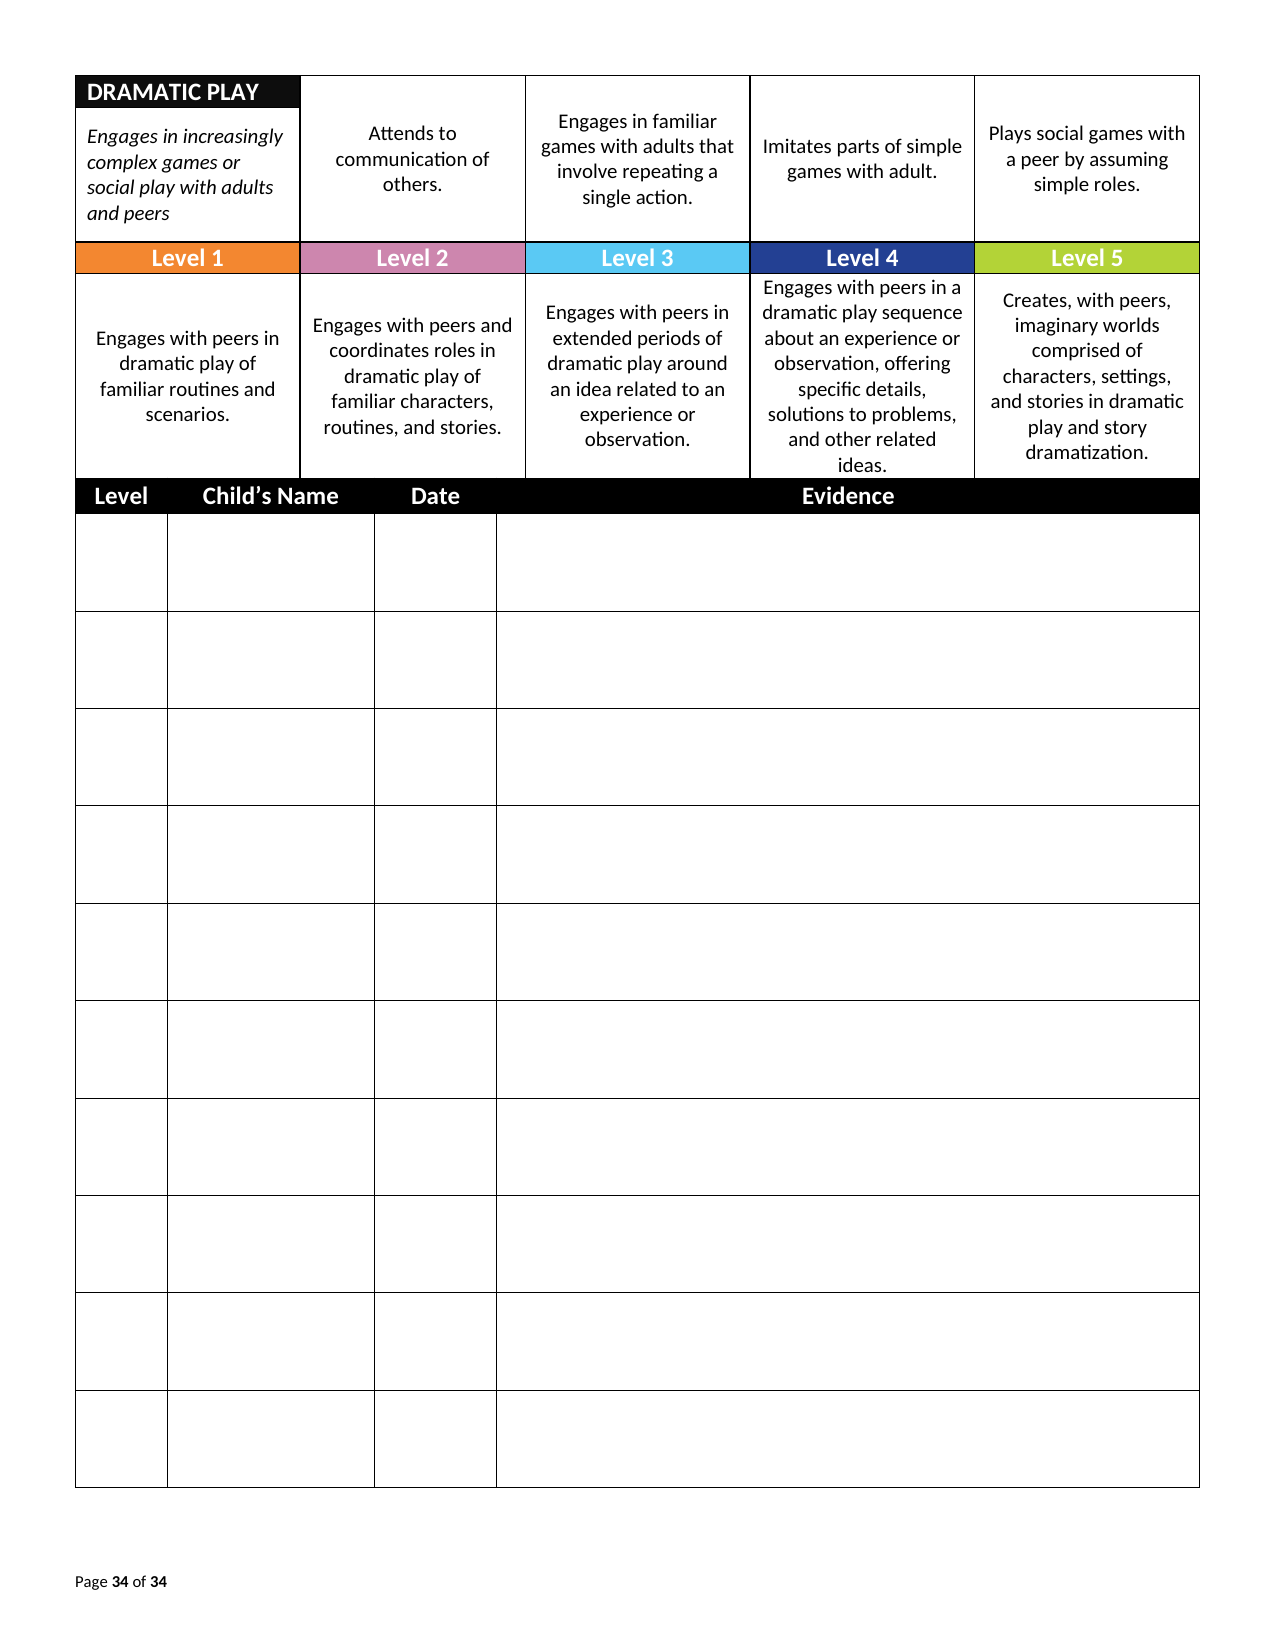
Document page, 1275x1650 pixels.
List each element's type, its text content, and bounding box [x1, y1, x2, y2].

table_cell Imitates parts of simple games with adult. [751, 76, 974, 241]
table_cell Engages in increasingly complex games or social play with adults and peers [76, 108, 299, 241]
table_cell [375, 1099, 496, 1195]
table_cell Level 3 [526, 243, 749, 273]
table_cell [375, 514, 496, 611]
table_cell Date [375, 479, 496, 513]
table_cell [76, 1001, 167, 1097]
table_cell [375, 1001, 496, 1097]
table_cell [76, 904, 167, 1000]
table_cell [76, 1293, 167, 1390]
table_cell [76, 709, 167, 805]
table_cell [497, 1099, 1199, 1195]
table_cell [76, 514, 167, 611]
table_cell [497, 612, 1199, 708]
table_cell [76, 1391, 167, 1487]
table_cell [168, 904, 374, 1000]
table_cell [168, 1099, 374, 1195]
table_cell Level 2 [301, 243, 525, 273]
table_cell Level 5 [975, 243, 1199, 273]
table_cell [375, 612, 496, 708]
table_cell [375, 1196, 496, 1292]
table_cell Level 4 [751, 243, 974, 273]
table_cell [497, 1293, 1199, 1390]
table_cell [497, 1196, 1199, 1292]
table_cell [375, 709, 496, 805]
table_cell [168, 1001, 374, 1097]
table_cell [375, 904, 496, 1000]
table_cell [168, 1293, 374, 1390]
table_cell [168, 1196, 374, 1292]
table_cell [497, 1001, 1199, 1097]
table_cell [168, 612, 374, 708]
table_cell [168, 1391, 374, 1487]
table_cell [76, 76, 299, 107]
table_cell [76, 806, 167, 903]
table_cell Engages with peers and coordinates roles in dramatic play of familiar characters, routines, and stories. [301, 274, 525, 477]
table_cell Evidence [497, 479, 1199, 513]
table_cell Attends to communication of others. [301, 76, 525, 241]
table_cell [497, 514, 1199, 611]
table_cell [168, 514, 374, 611]
table_cell [497, 806, 1199, 903]
table_cell [375, 1391, 496, 1487]
table_cell [168, 806, 374, 903]
table_cell Child’s Name [168, 479, 374, 513]
table_cell [76, 1099, 167, 1195]
table_cell [497, 709, 1199, 805]
table_cell [168, 709, 374, 805]
table_cell [497, 1391, 1199, 1487]
table_cell Engages with peers in a dramatic play sequence about an experience or observation, offering specific details, solutions to problems, and other related ideas. [751, 274, 974, 477]
table_cell Engages with peers in dramatic play of familiar routines and scenarios. [76, 274, 299, 477]
table_cell [76, 1196, 167, 1292]
table_cell Level 1 [76, 243, 299, 273]
table_cell [497, 904, 1199, 1000]
table_cell Engages with peers in extended periods of dramatic play around an idea related to an experience or observation. [526, 274, 749, 477]
table_cell [375, 806, 496, 903]
table_cell [375, 1293, 496, 1390]
table_cell Level [76, 479, 167, 513]
table_cell Plays social games with a peer by assuming simple roles. [975, 76, 1199, 241]
table_cell Creates, with peers, imaginary worlds comprised of characters, settings, and stories in dramatic play and story dramatization. [975, 274, 1199, 477]
table_cell [76, 612, 167, 708]
table_cell Engages in familiar games with adults that involve repeating a single action. [526, 76, 749, 241]
